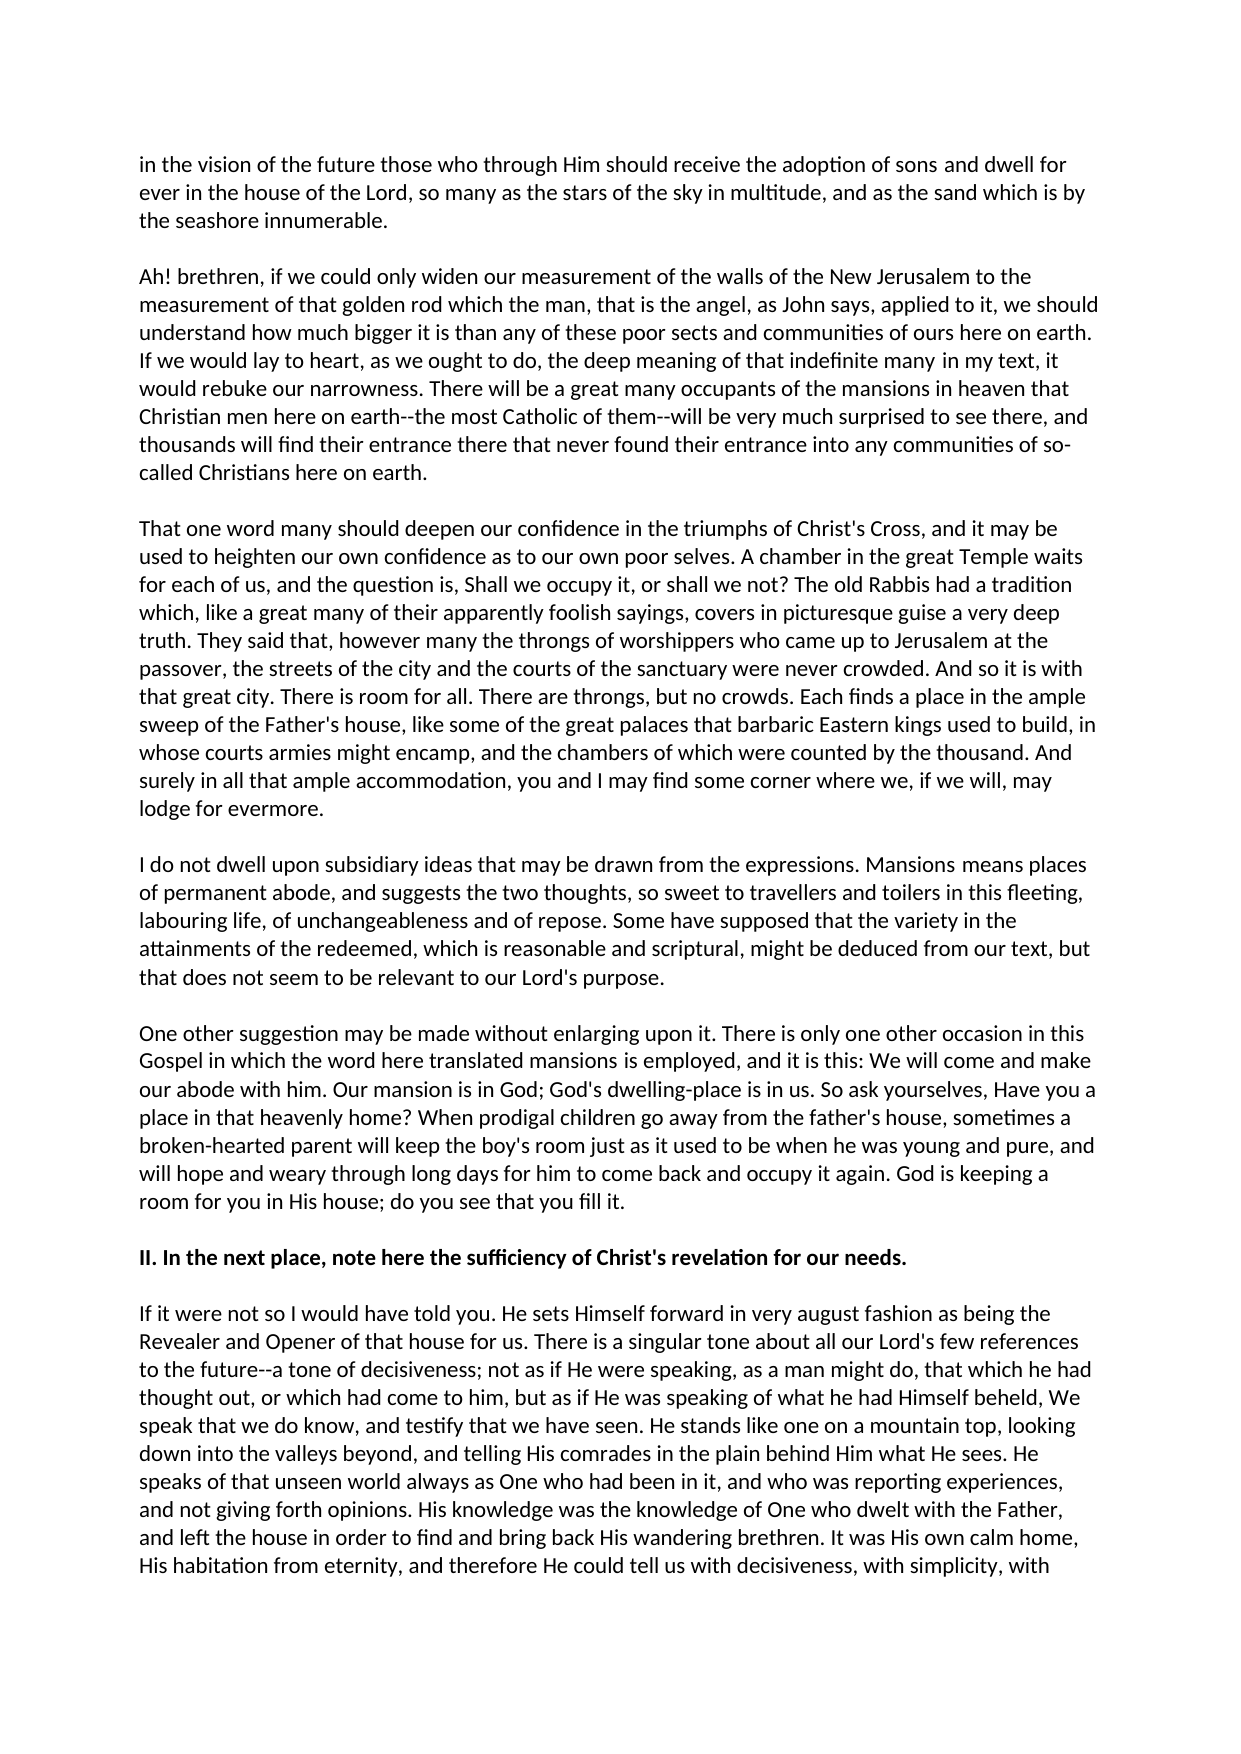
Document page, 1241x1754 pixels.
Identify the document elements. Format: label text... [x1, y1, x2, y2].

text Ah! brethren, if we could only widen our measurement of the walls of the New Jerusalem to the measurement of that golden rod which the man, that is the angel, as John says, applied to it, we should understand how much bigger it is than any of these poor sects and communities of ours here on earth. If we would lay to heart, as we ought to do, the deep meaning of that indefinite many in my text, it would rebuke our narrowness. There will be a great many occupants of the mansions in heaven that Christian men here on earth--the most Catholic of them--will be very much surprised to see there, and thousands will find their entrance there that never found their entrance into any communities of so-called Christians here on earth. [139, 262, 1101, 486]
text I do not dwell upon subsidiary ideas that may be drawn from the expressions. Mansions means places of permanent abode, and suggests the two thoughts, so sweet to travellers and toilers in this fleeting, labouring life, of unchangeableness and of repose. Some have supposed that the variety in the attainments of the redeemed, which is reasonable and scriptural, might be deduced from our text, but that does not seem to be relevant to our Lord's purpose. [139, 851, 1101, 991]
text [139, 1299, 1101, 1579]
text That one word many should deepen our confidence in the triumphs of Christ's Cross, and it may be used to heighten our own confidence as to our own poor selves. A chamber in the great Temple waits for each of us, and the question is, Shall we occupy it, or shall we not? The old Rabbis had a tradition which, like a great many of their apparently foolish sayings, covers in picturesque guise a very deep truth. They said that, however many the throngs of worshippers who came up to Jerusalem at the passover, the streets of the city and the courts of the sanctuary were never crowded. And so it is with that great city. There is room for all. There are throngs, but no crowds. Each finds a place in the ample sweep of the Father's house, like some of the great palaces that barbaric Eastern kings used to build, in whose courts armies might encamp, and the chambers of which were counted by the thousand. And surely in all that ample accommodation, you and I may find some corner where we, if we will, may lodge for evermore. [139, 514, 1101, 822]
text II. In the next place, note here the sufficiency of Christ's revelation for our needs. [139, 1243, 1101, 1271]
text One other suggestion may be made without enlarging upon it. There is only one other occasion in this Gospel in which the word here translated mansions is employed, and it is this: We will come and make our abode with him. Our mansion is in God; God's dwelling-place is in us. So ask yourselves, Have you a place in that heavenly home? When prodigal children go away from the father's house, sometimes a broken-hearted parent will keep the boy's room just as it used to be when he was young and pure, and will hope and weary through long days for him to come back and occupy it again. God is keeping a room for you in His house; do you see that you fill it. [139, 1019, 1101, 1215]
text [139, 150, 1101, 234]
